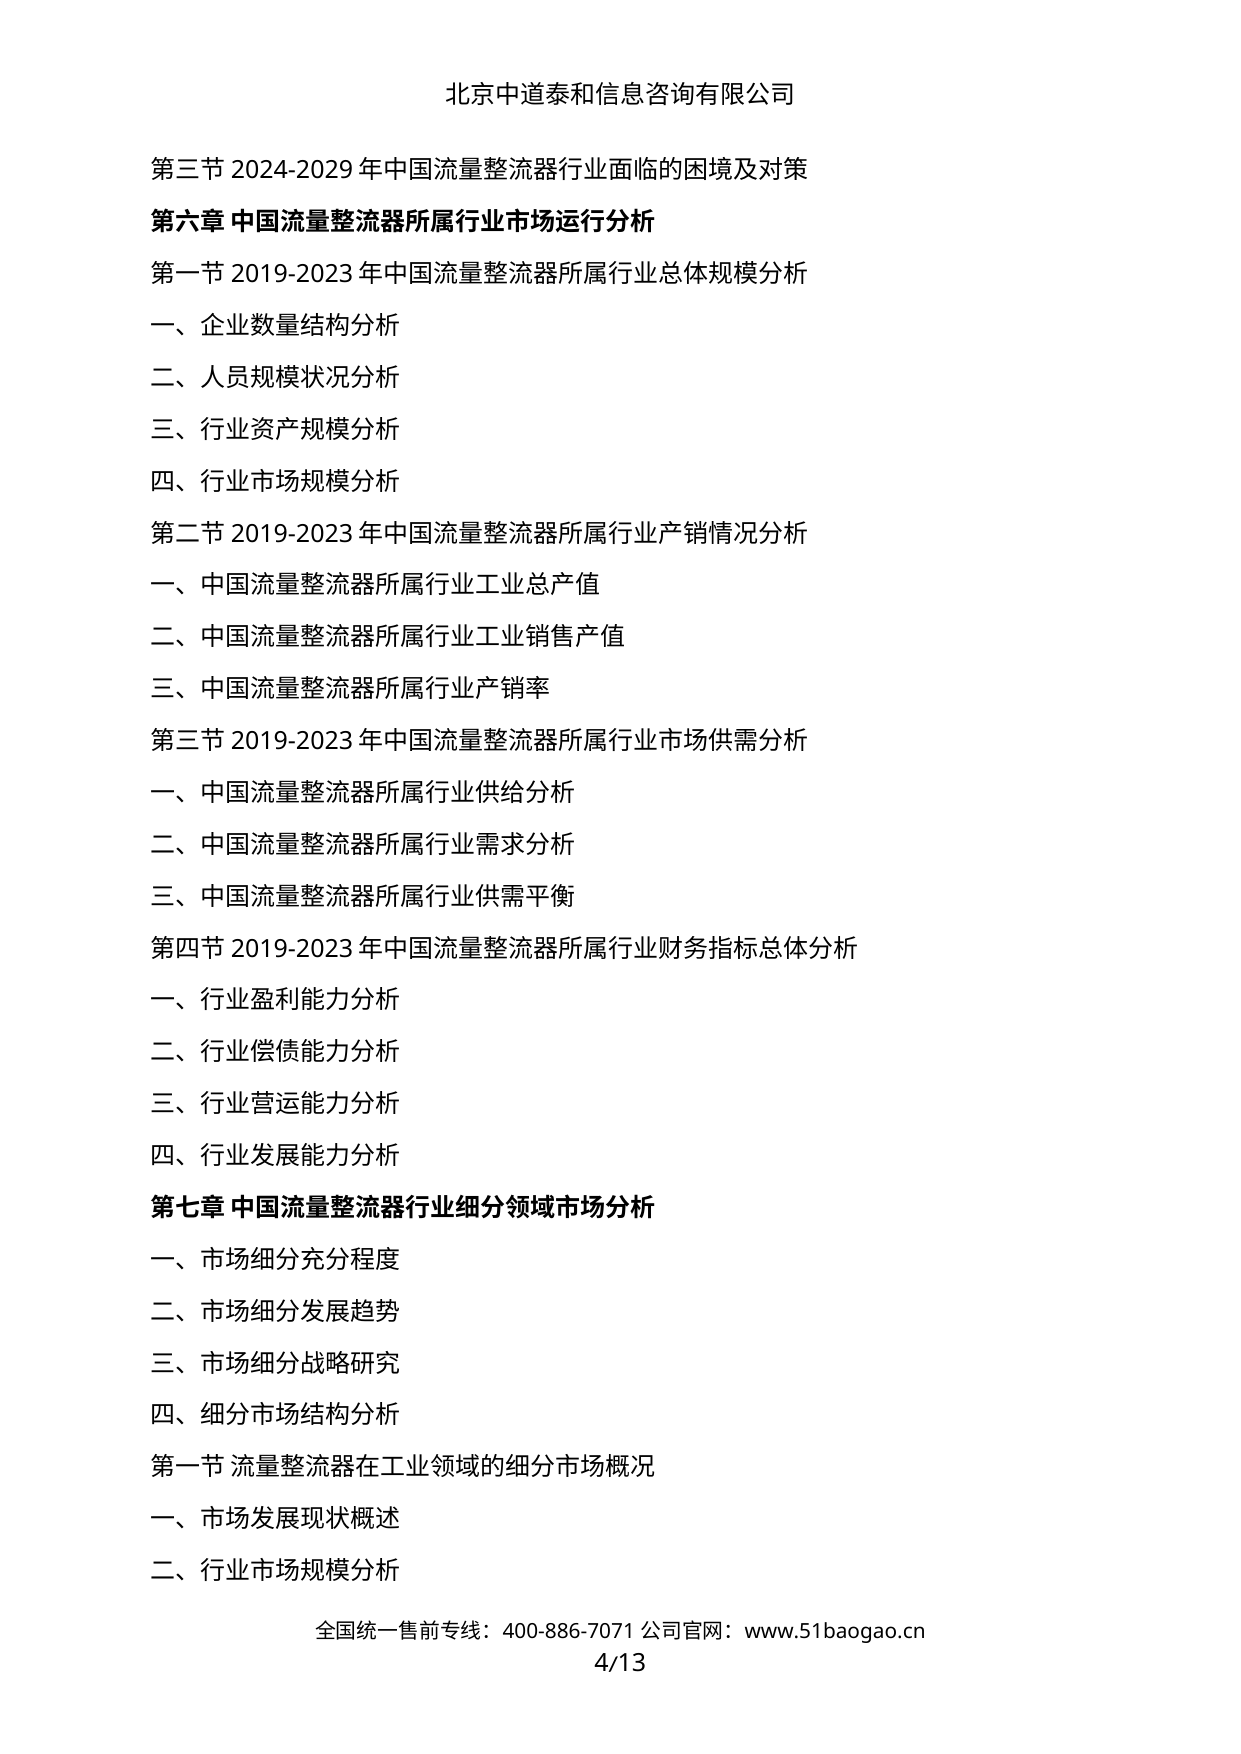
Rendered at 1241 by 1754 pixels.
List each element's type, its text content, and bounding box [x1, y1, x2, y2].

text 三、中国流量整流器所属行业产销率 [150, 669, 1090, 705]
text 第一节 流量整流器在工业领域的细分市场概况 [150, 1447, 1090, 1483]
text 第三节 2019-2023年中国流量整流器所属行业市场供需分析 [150, 721, 1090, 757]
text 四、行业发展能力分析 [150, 1136, 1090, 1172]
text 一、中国流量整流器所属行业工业总产值 [150, 565, 1090, 601]
text 第六章 中国流量整流器所属行业市场运行分析 [150, 202, 1090, 238]
text 一、市场发展现状概述 [150, 1499, 1090, 1535]
text 三、行业营运能力分析 [150, 1084, 1090, 1120]
text 第四节 2019-2023年中国流量整流器所属行业财务指标总体分析 [150, 928, 1090, 964]
text 第一节 2019-2023年中国流量整流器所属行业总体规模分析 [150, 254, 1090, 290]
text 一、市场细分充分程度 [150, 1239, 1090, 1276]
text 三、行业资产规模分析 [150, 409, 1090, 446]
text 二、行业市场规模分析 [150, 1551, 1090, 1587]
text 第七章 中国流量整流器行业细分领域市场分析 [150, 1187, 1090, 1224]
text 四、行业市场规模分析 [150, 461, 1090, 497]
text 一、中国流量整流器所属行业供给分析 [150, 772, 1090, 809]
text 二、中国流量整流器所属行业需求分析 [150, 824, 1090, 861]
text 一、行业盈利能力分析 [150, 980, 1090, 1016]
text 二、行业偿债能力分析 [150, 1032, 1090, 1068]
text 三、中国流量整流器所属行业供需平衡 [150, 876, 1090, 912]
text 四、细分市场结构分析 [150, 1395, 1090, 1431]
text 第二节 2019-2023年中国流量整流器所属行业产销情况分析 [150, 513, 1090, 549]
text 第三节 2024-2029年中国流量整流器行业面临的困境及对策 [150, 150, 1090, 186]
text 二、人员规模状况分析 [150, 357, 1090, 394]
text 三、市场细分战略研究 [150, 1343, 1090, 1379]
text 一、企业数量结构分析 [150, 306, 1090, 342]
text 二、中国流量整流器所属行业工业销售产值 [150, 617, 1090, 653]
text 二、市场细分发展趋势 [150, 1291, 1090, 1327]
